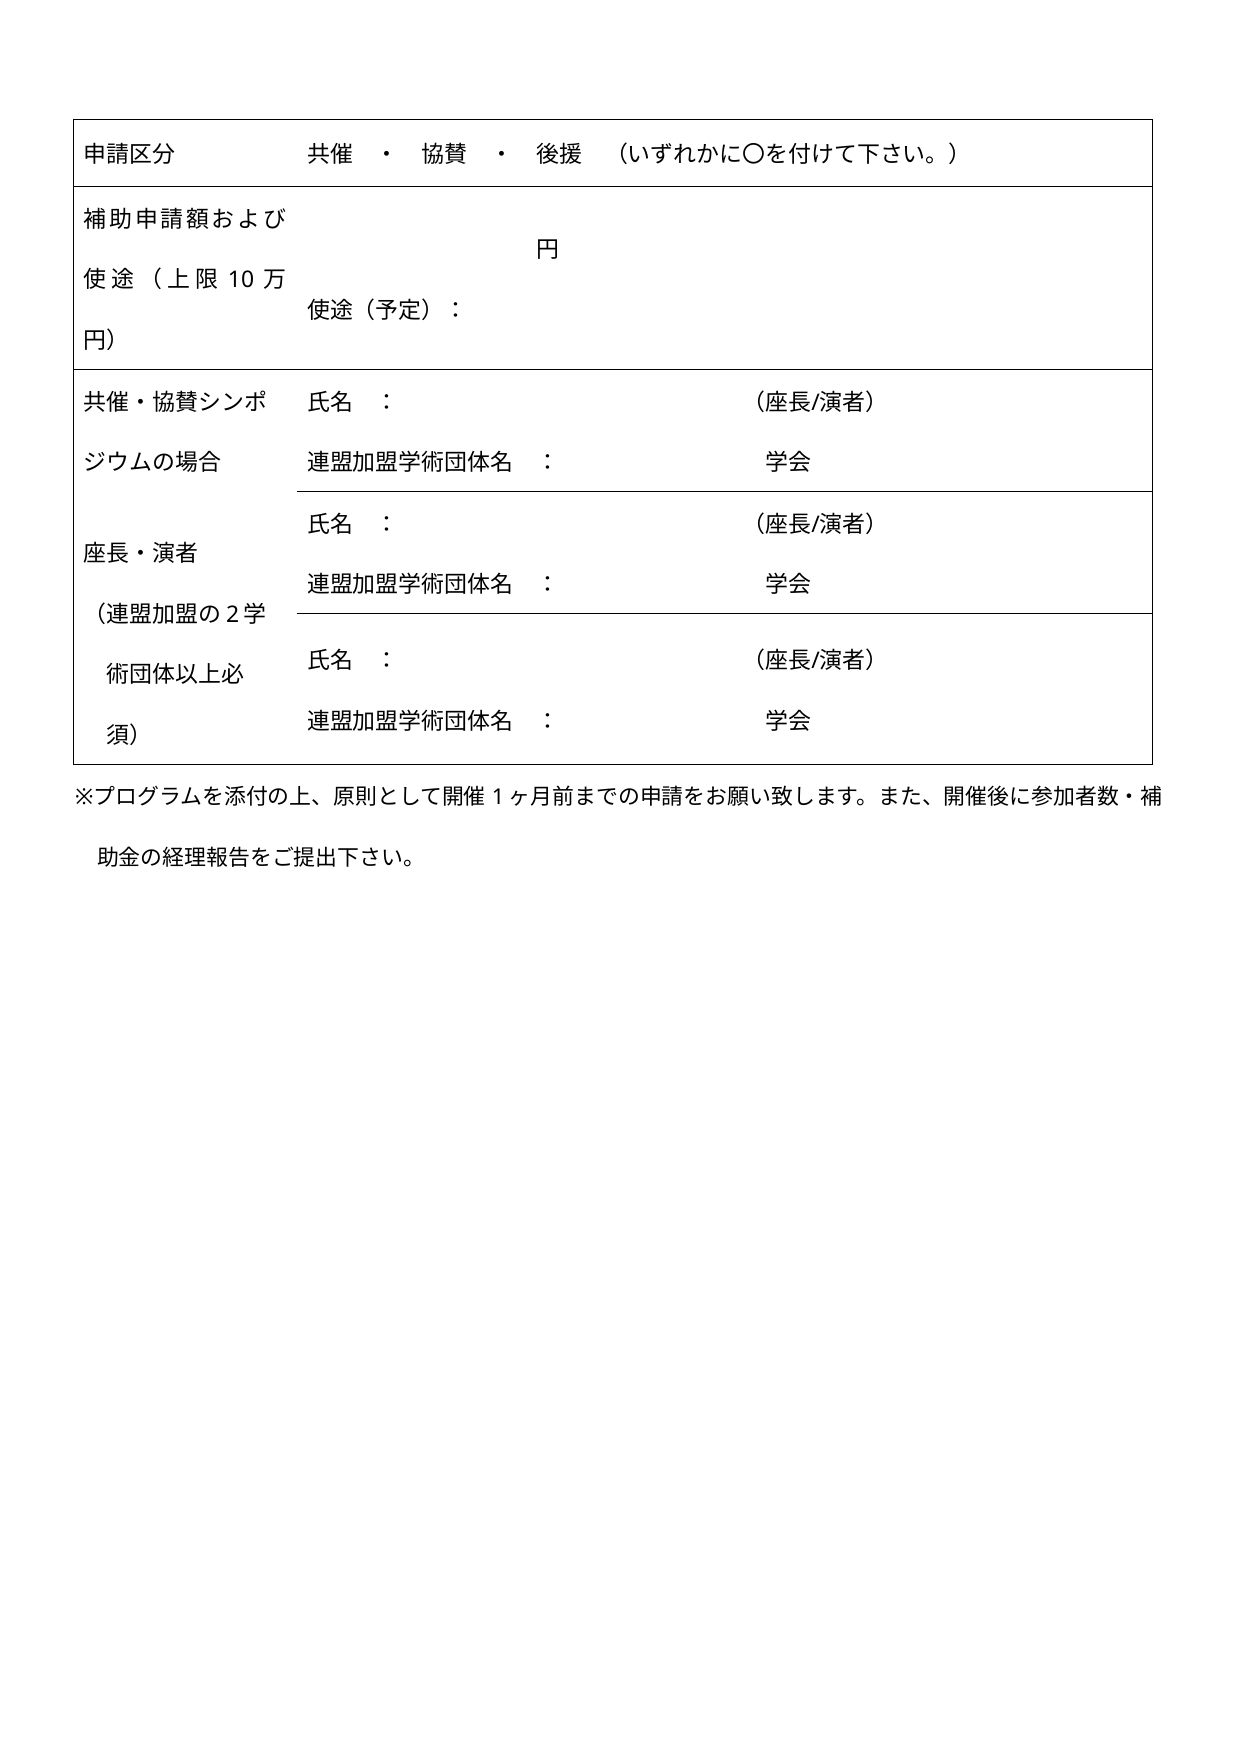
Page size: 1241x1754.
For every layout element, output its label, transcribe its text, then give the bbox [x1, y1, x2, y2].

table_cell 申請区分 [74, 120, 297, 186]
table_cell 円 使途（予定）： [297, 187, 1152, 369]
table_cell 氏名 ： （座長/演者） 連盟加盟学術団体名 ： 学会 [297, 614, 1152, 764]
table_cell 氏名 ： （座長/演者） 連盟加盟学術団体名 ： 学会 [297, 370, 1152, 491]
table_cell 共催・協賛シンポジウムの場合 座長・演者 （連盟加盟の2学術団体以上必須） [74, 370, 297, 764]
table_cell 共催 ・ 協賛 ・ 後援 （いずれかに〇を付けて下さい。） [297, 120, 1152, 186]
table_cell 氏名 ： （座長/演者） 連盟加盟学術団体名 ： 学会 [297, 492, 1152, 613]
table_cell 補助申請額および使途（上限10万円） [74, 187, 297, 369]
text ※プログラムを添付の上、原則として開催1ヶ月前までの申請をお願い致します。また、開催後に参加者数・補助金の経理報告をご提出下さい。 [75, 765, 1165, 886]
